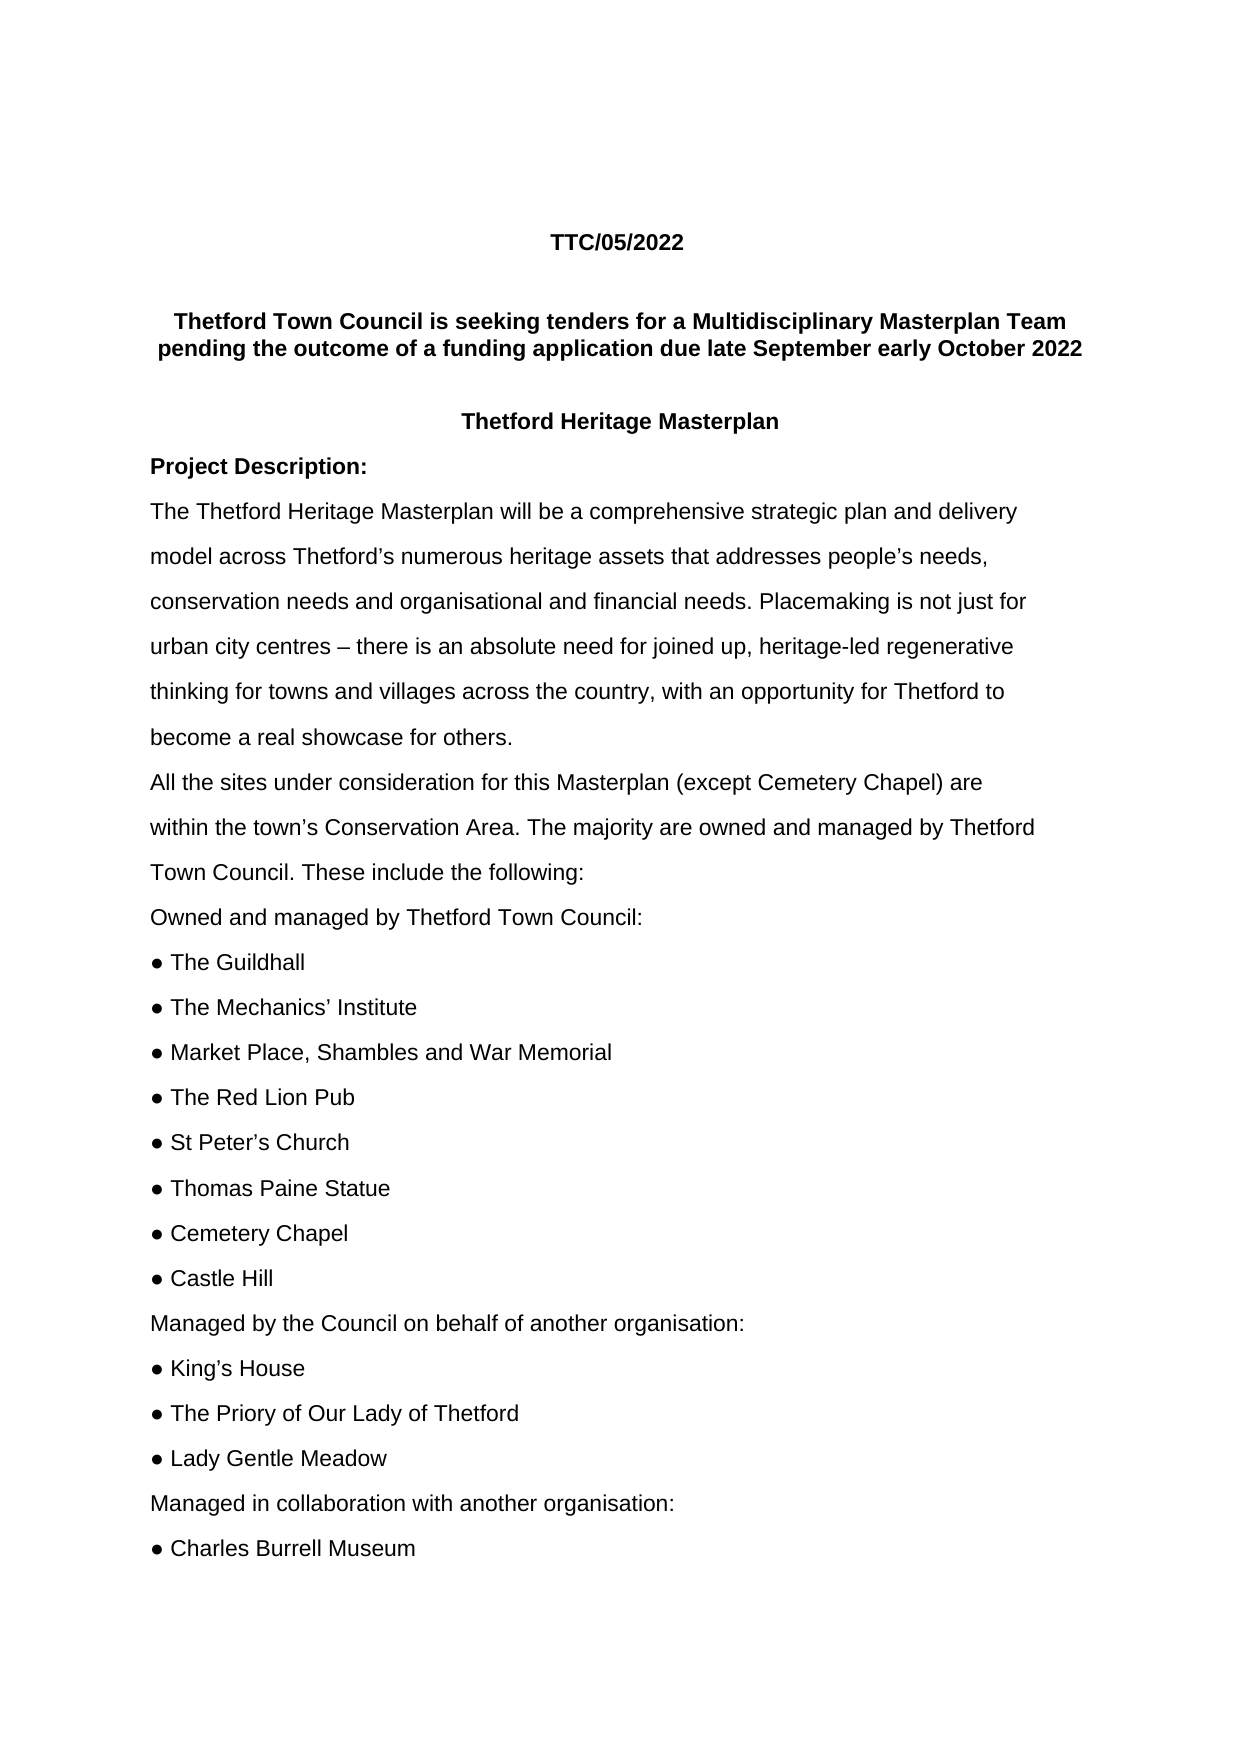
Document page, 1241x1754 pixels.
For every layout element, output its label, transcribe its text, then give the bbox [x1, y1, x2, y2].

text Thetford Town Council is seeking tenders for a Multidisciplinary Masterplan Team pending the outcome of a funding application due late September early October 2022 [150, 308, 1090, 361]
text ● St Peter’s Church [150, 1129, 1090, 1156]
text conservation needs and organisational and financial needs. Placemaking is not just for [150, 588, 1090, 614]
text ● The Mechanics’ Institute [150, 994, 1090, 1020]
text ● The Guildhall [150, 949, 1090, 975]
text model across Thetford’s numerous heritage assets that addresses people’s needs, [150, 543, 1090, 569]
text Project Description: [150, 453, 1090, 479]
text Owned and managed by Thetford Town Council: [150, 904, 1090, 930]
text become a real showcase for others. [150, 723, 1090, 750]
text ● Thomas Paine Statue [150, 1174, 1090, 1201]
text The Thetford Heritage Masterplan will be a comprehensive strategic plan and delivery [150, 498, 1090, 524]
text urban city centres – there is an absolute need for joined up, heritage-led regenerative [150, 633, 1090, 659]
text ● King’s House [150, 1355, 1090, 1381]
text TTC/05/2022 [150, 229, 1090, 255]
text ● Charles Burrell Museum [150, 1535, 1090, 1562]
text ● The Red Lion Pub [150, 1084, 1090, 1111]
text ● Market Place, Shambles and War Memorial [150, 1039, 1090, 1066]
text All the sites under consideration for this Masterplan (except Cemetery Chapel) are [150, 768, 1090, 795]
text ● Lady Gentle Meadow [150, 1445, 1090, 1471]
text Thetford Heritage Masterplan [150, 408, 1090, 434]
text ● The Priory of Our Lady of Thetford [150, 1400, 1090, 1426]
text within the town’s Conservation Area. The majority are owned and managed by Thetford [150, 814, 1090, 840]
text Town Council. These include the following: [150, 859, 1090, 885]
text thinking for towns and villages across the country, with an opportunity for Thetford to [150, 678, 1090, 705]
text ● Cemetery Chapel [150, 1219, 1090, 1246]
text Managed by the Council on behalf of another organisation: [150, 1310, 1090, 1336]
text Managed in collaboration with another organisation: [150, 1490, 1090, 1517]
text ● Castle Hill [150, 1265, 1090, 1291]
